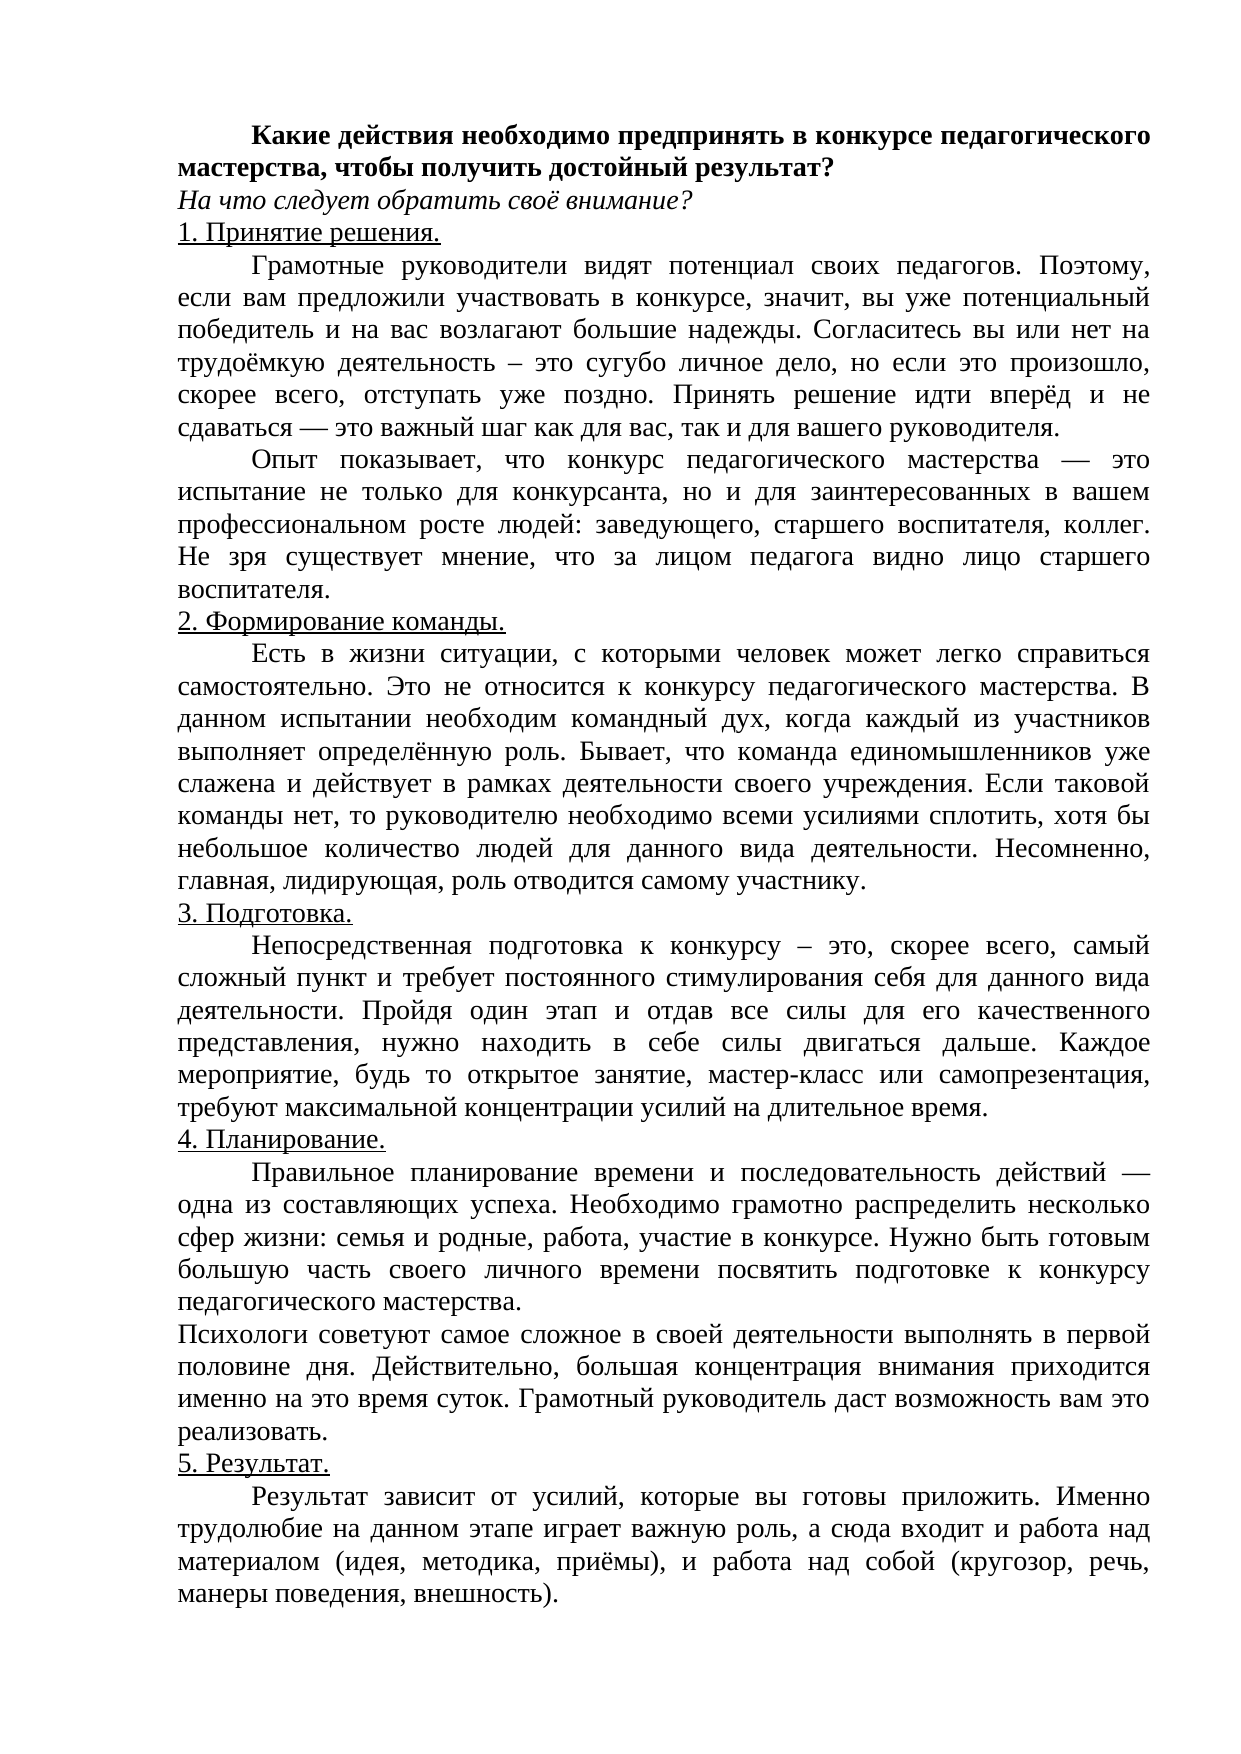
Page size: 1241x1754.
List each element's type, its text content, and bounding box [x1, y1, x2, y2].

text Непосредственная подготовка к конкурсу – это, скорее всего, самый сложный пункт и требует постоянного стимулирования себя для данного вида деятельности. Пройдя один этап и отдав все силы для его качественного представления, нужно находить в себе силы двигаться дальше. Каждое мероприятие, будь то открытое занятие, мастер-класс или самопрезентация, требуют максимальной концентрации усилий на длительное время. [177, 928, 1152, 1122]
text Есть в жизни ситуации, с которыми человек может легко справиться самостоятельно. Это не относится к конкурсу педагогического мастерства. В данном испытании необходим командный дух, когда каждый из участников выполняет определённую роль. Бывает, что команда единомышленников уже слажена и действует в рамках деятельности своего учреждения. Если таковой команды нет, то руководителю необходимо всеми усилиями сплотить, хотя бы небольшое количество людей для данного вида деятельности. Несомненно, главная, лидирующая, роль отводится самому участнику. [177, 636, 1152, 896]
text Какие действия необходимо предпринять в конкурсе педагогического мастерства, чтобы получить достойный результат? [177, 118, 1152, 183]
text 1. Принятие решения. [177, 215, 1152, 248]
text 5. Результат. [177, 1446, 1152, 1479]
text На что следует обратить своё внимание? [177, 183, 1152, 215]
text Опыт показывает, что конкурс педагогического мастерства — это испытание не только для конкурсанта, но и для заинтересованных в вашем профессиональном росте людей: заведующего, старшего воспитателя, коллег. Не зря существует мнение, что за лицом педагога видно лицо старшего воспитателя. [177, 442, 1152, 604]
text Результат зависит от усилий, которые вы готовы приложить. Именно трудолюбие на данном этапе играет важную роль, а сюда входит и работа над материалом (идея, методика, приёмы), и работа над собой (кругозор, речь, манеры поведения, внешность). [177, 1479, 1152, 1608]
text Правильное планирование времени и последовательность действий — одна из составляющих успеха. Необходимо грамотно распределить несколько сфер жизни: семья и родные, работа, участие в конкурсе. Нужно быть готовым большую часть своего личного времени посвятить подготовке к конкурсу педагогического мастерства. [177, 1155, 1152, 1317]
text Психологи советуют самое сложное в своей деятельности выполнять в первой половине дня. Действительно, большая концентрация внимания приходится именно на это время суток. Грамотный руководитель даст возможность вам это реализовать. [177, 1317, 1152, 1446]
text 2. Формирование команды. [177, 604, 1152, 636]
text Грамотные руководители видят потенциал своих педагогов. Поэтому, если вам предложили участвовать в конкурсе, значит, вы уже потенциальный победитель и на вас возлагают большие надежды. Согласитесь вы или нет на трудоёмкую деятельность – это сугубо личное дело, но если это произошло, скорее всего, отступать уже поздно. Принять решение идти вперёд и не сдаваться — это важный шаг как для вас, так и для вашего руководителя. [177, 248, 1152, 442]
text 3. Подготовка. [177, 896, 1152, 928]
text 4. Планирование. [177, 1122, 1152, 1155]
